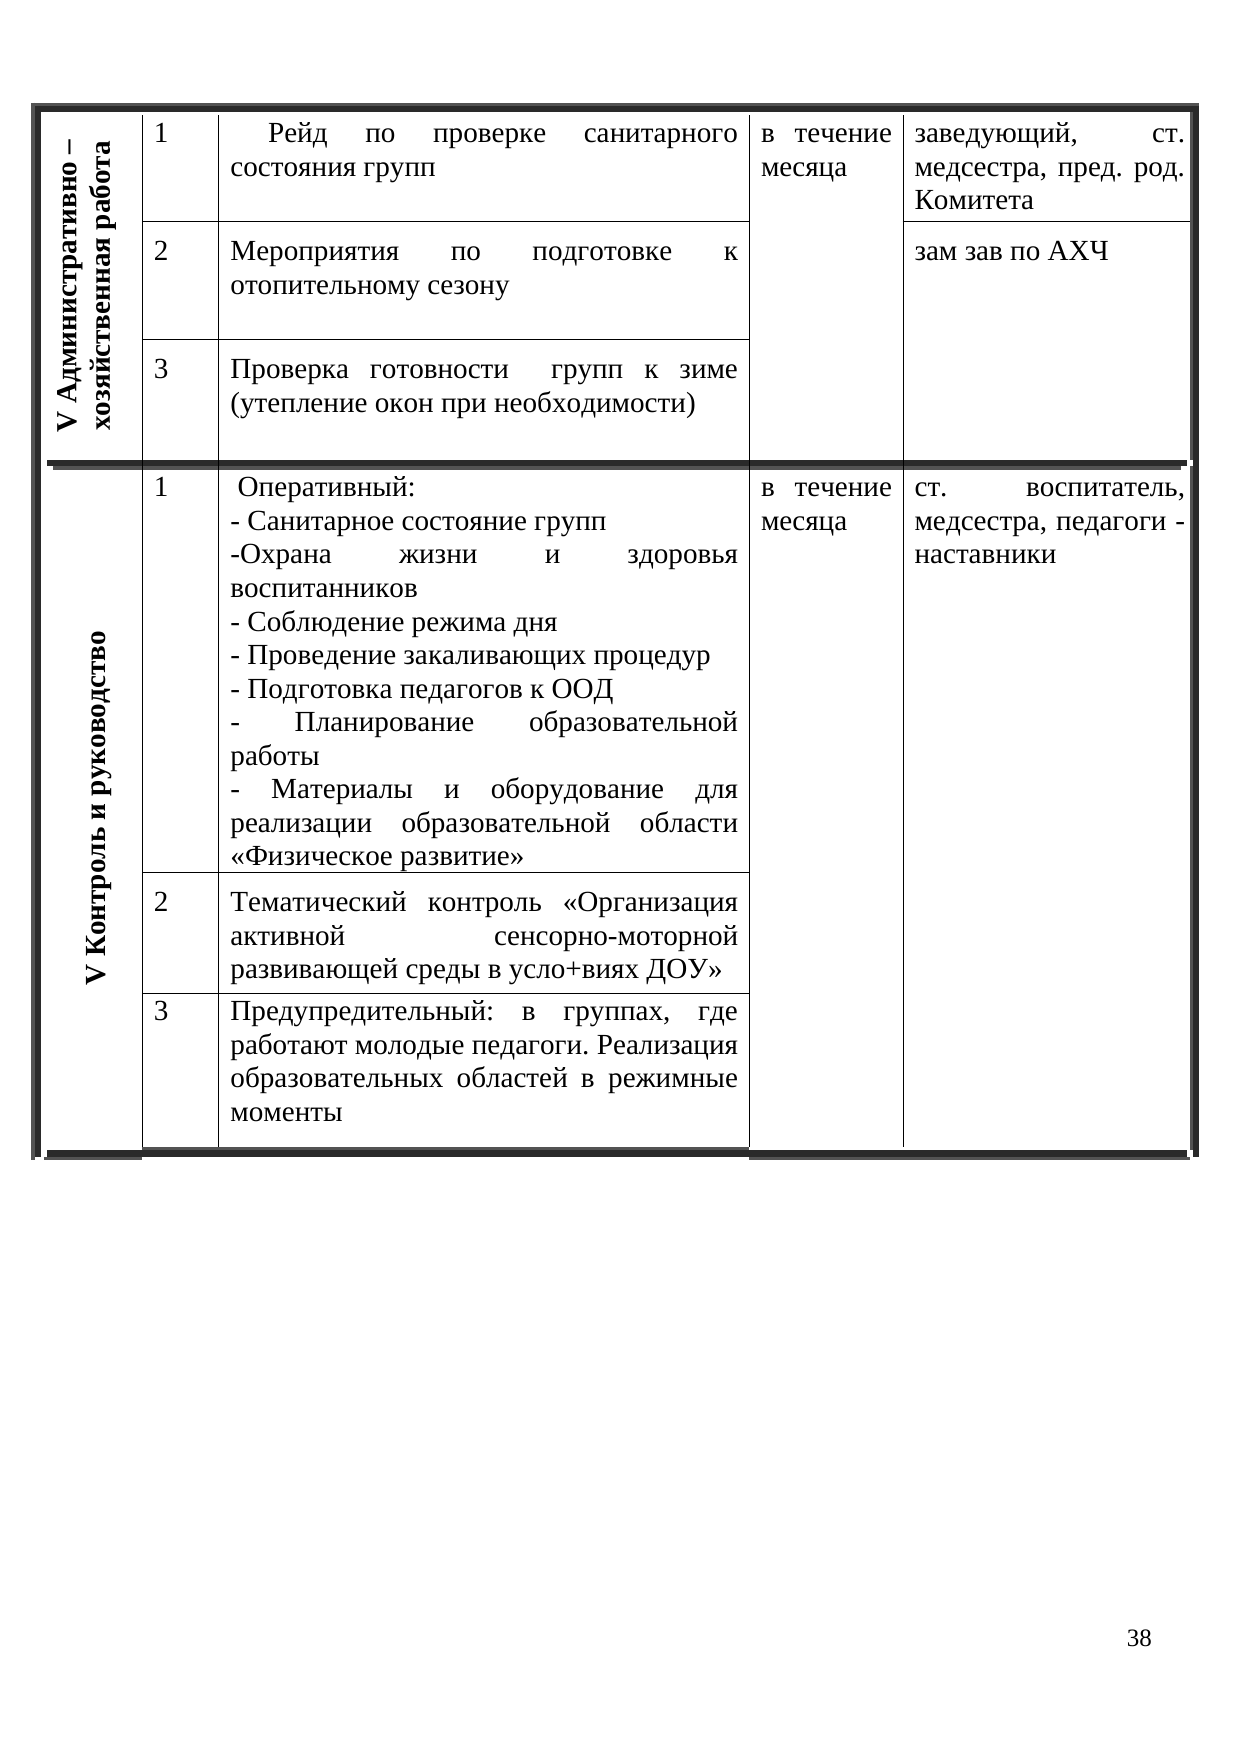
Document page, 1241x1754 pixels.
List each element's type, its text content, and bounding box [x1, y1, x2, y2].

table_cell 3 [143, 994, 218, 1147]
table_cell 3 [143, 340, 218, 457]
table_cell Проверка готовности групп к зиме (утепление окон при необходимости) [219, 340, 749, 457]
table_cell в течение месяца [750, 115, 903, 457]
table_cell заведующий, ст. медсестра, пред. род. Комитета [904, 115, 1190, 221]
table_cell Оперативный: - Санитарное состояние групп -Охрана жизни и здоровья воспитанников - Соблюдение режима дня - Проведение закаливающих процедур - Подготовка педагогов к ООД - Планирование образовательной работы - Материалы и оборудование для реализации образовательной области «Физическое развитие» [219, 470, 749, 872]
table_cell ст. воспитатель, медсестра, педагоги - наставники [904, 457, 1193, 1147]
table_cell 2 [143, 222, 218, 339]
table_cell Тематический контроль «Организация активной сенсорно-моторной развивающей среды в усло+виях ДОУ» [219, 873, 749, 992]
table_cell зам зав по АХЧ [904, 222, 1190, 457]
table_cell Предупредительный: в группах, где работают молодые педагоги. Реализация образовательных областей в режимные моменты [219, 994, 749, 1147]
table_cell в течение месяца [750, 470, 903, 1147]
table_cell V Административно – хозяйственная работа [44, 115, 142, 457]
table_cell Мероприятия по подготовке к отопительному сезону [219, 222, 749, 339]
table_cell 1 [143, 115, 218, 221]
table_cell 1 [143, 470, 218, 872]
table_cell V Контроль и руководство [41, 457, 142, 1147]
table_cell 2 [143, 873, 218, 992]
table_cell Рейд по проверке санитарного состояния групп [219, 115, 749, 221]
